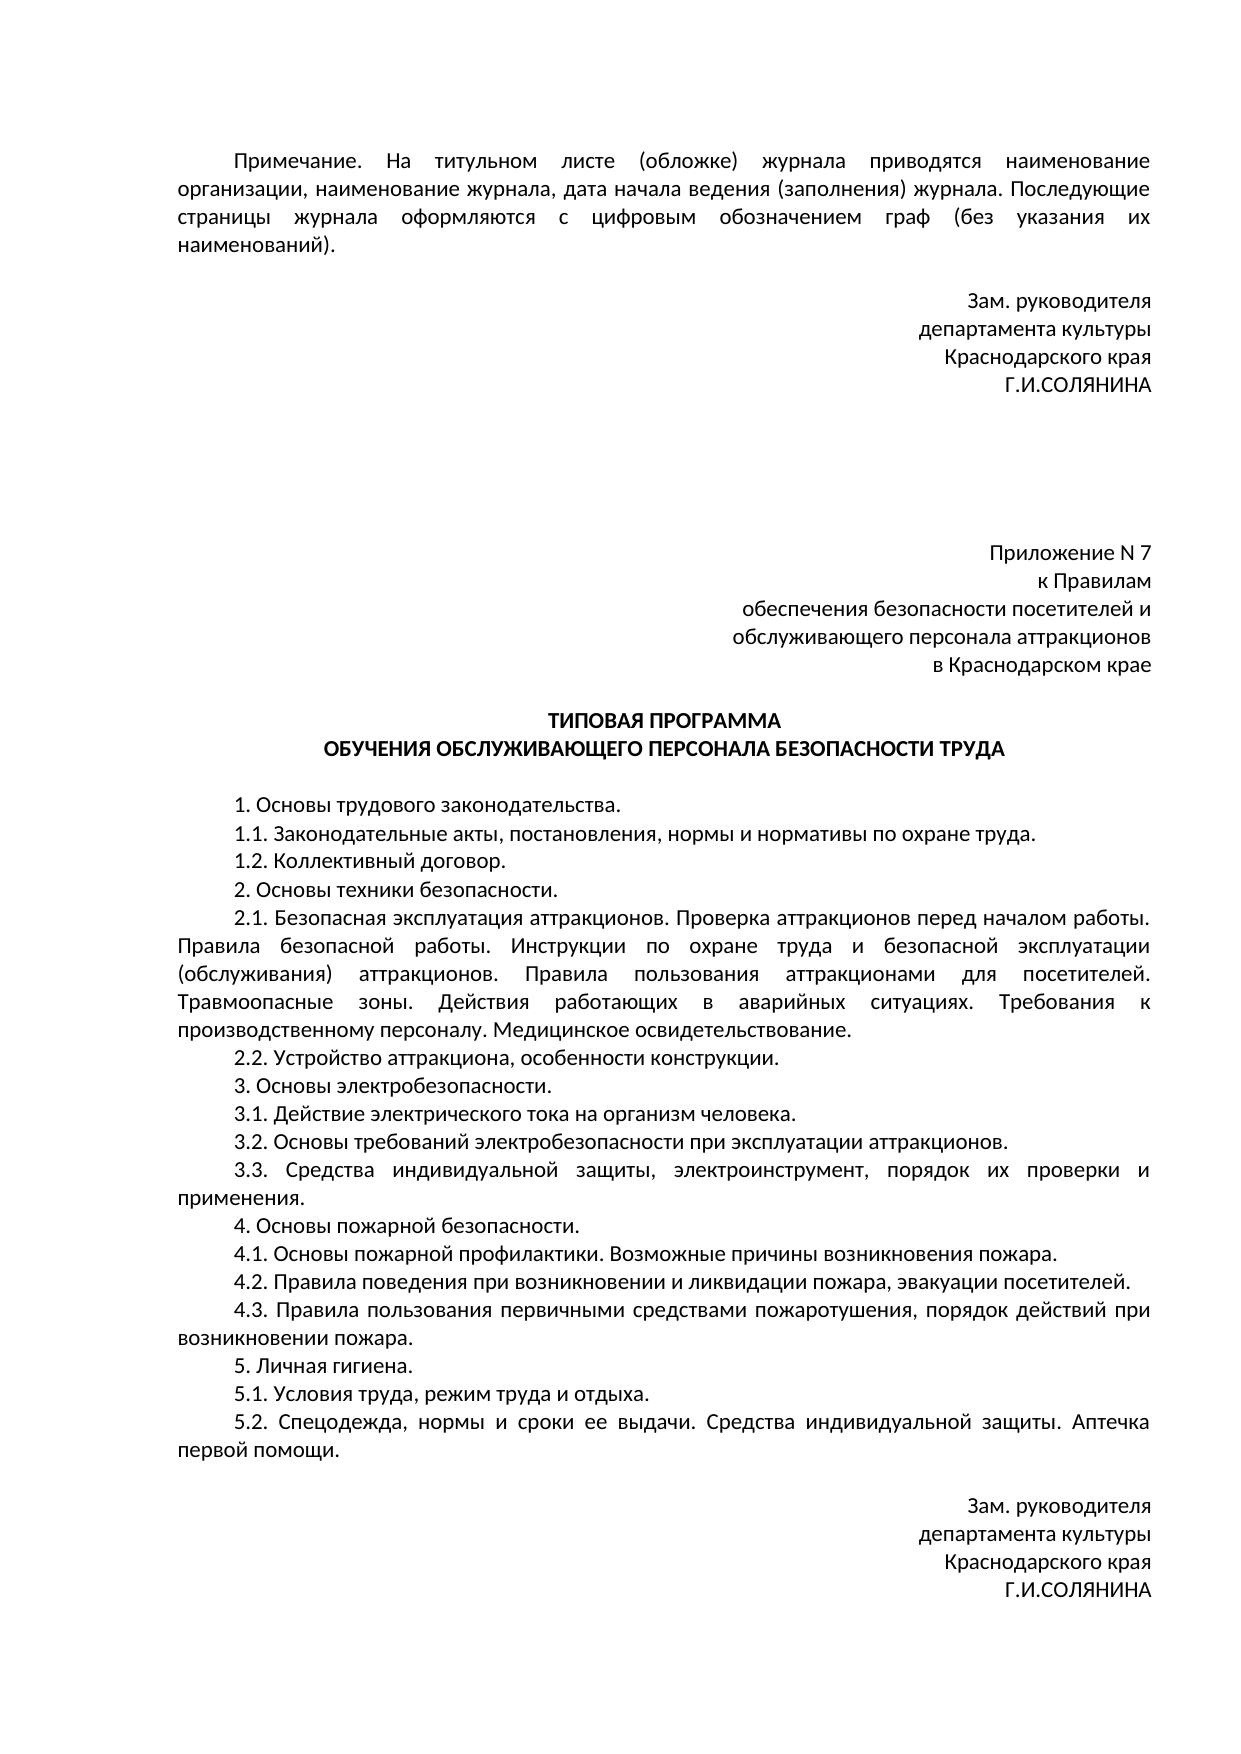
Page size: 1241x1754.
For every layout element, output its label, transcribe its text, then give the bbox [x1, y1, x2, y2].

text 5.2. Спецодежда, нормы и сроки ее выдачи. Средства индивидуальной защиты. Аптечка первой помощи. [177, 1407, 1152, 1463]
text 5. Личная гигиена. [177, 1351, 1152, 1379]
text Зам. руководителя [177, 286, 1152, 314]
text 1.1. Законодательные акты, постановления, нормы и нормативы по охране труда. [177, 819, 1152, 847]
text Г.И.СОЛЯНИНА [177, 370, 1152, 398]
text 4.1. Основы пожарной профилактики. Возможные причины возникновения пожара. [177, 1239, 1152, 1267]
text 2.1. Безопасная эксплуатация аттракционов. Проверка аттракционов перед началом работы. Правила безопасной работы. Инструкции по охране труда и безопасной эксплуатации (обслуживания) аттракционов. Правила пользования аттракционами для посетителей. Травмоопасные зоны. Действия работающих в аварийных ситуациях. Требования к производственному персоналу. Медицинское освидетельствование. [177, 903, 1152, 1043]
text 2. Основы техники безопасности. [177, 875, 1152, 903]
text 4. Основы пожарной безопасности. [177, 1211, 1152, 1239]
text Краснодарского края [177, 342, 1152, 370]
text 3.3. Средства индивидуальной защиты, электроинструмент, порядок их проверки и применения. [177, 1155, 1152, 1211]
text Приложение N 7 [177, 538, 1152, 566]
text обслуживающего персонала аттракционов [177, 622, 1152, 651]
text 1. Основы трудового законодательства. [177, 791, 1152, 819]
text 1.2. Коллективный договор. [177, 847, 1152, 875]
text 3.1. Действие электрического тока на организм человека. [177, 1099, 1152, 1127]
text Зам. руководителя [177, 1491, 1152, 1519]
text 4.2. Правила поведения при возникновении и ликвидации пожара, эвакуации посетителей. [177, 1267, 1152, 1295]
text Г.И.СОЛЯНИНА [177, 1575, 1152, 1603]
text 2.2. Устройство аттракциона, особенности конструкции. [177, 1043, 1152, 1071]
text департамента культуры [177, 1519, 1152, 1547]
title ОБУЧЕНИЯ ОБСЛУЖИВАЮЩЕГО ПЕРСОНАЛА БЕЗОПАСНОСТИ ТРУДА [177, 734, 1152, 763]
title ТИПОВАЯ ПРОГРАММА [177, 707, 1152, 734]
text Примечание. На титульном листе (обложке) журнала приводятся наименование организации, наименование журнала, дата начала ведения (заполнения) журнала. Последующие страницы журнала оформляются с цифровым обозначением граф (без указания их наименований). [177, 146, 1152, 258]
text 4.3. Правила пользования первичными средствами пожаротушения, порядок действий при возникновении пожара. [177, 1295, 1152, 1351]
text к Правилам [177, 566, 1152, 594]
text в Краснодарском крае [177, 651, 1152, 678]
text обеспечения безопасности посетителей и [177, 594, 1152, 622]
text 5.1. Условия труда, режим труда и отдыха. [177, 1379, 1152, 1407]
text Краснодарского края [177, 1547, 1152, 1575]
text 3. Основы электробезопасности. [177, 1071, 1152, 1099]
text 3.2. Основы требований электробезопасности при эксплуатации аттракционов. [177, 1127, 1152, 1155]
text департамента культуры [177, 314, 1152, 342]
